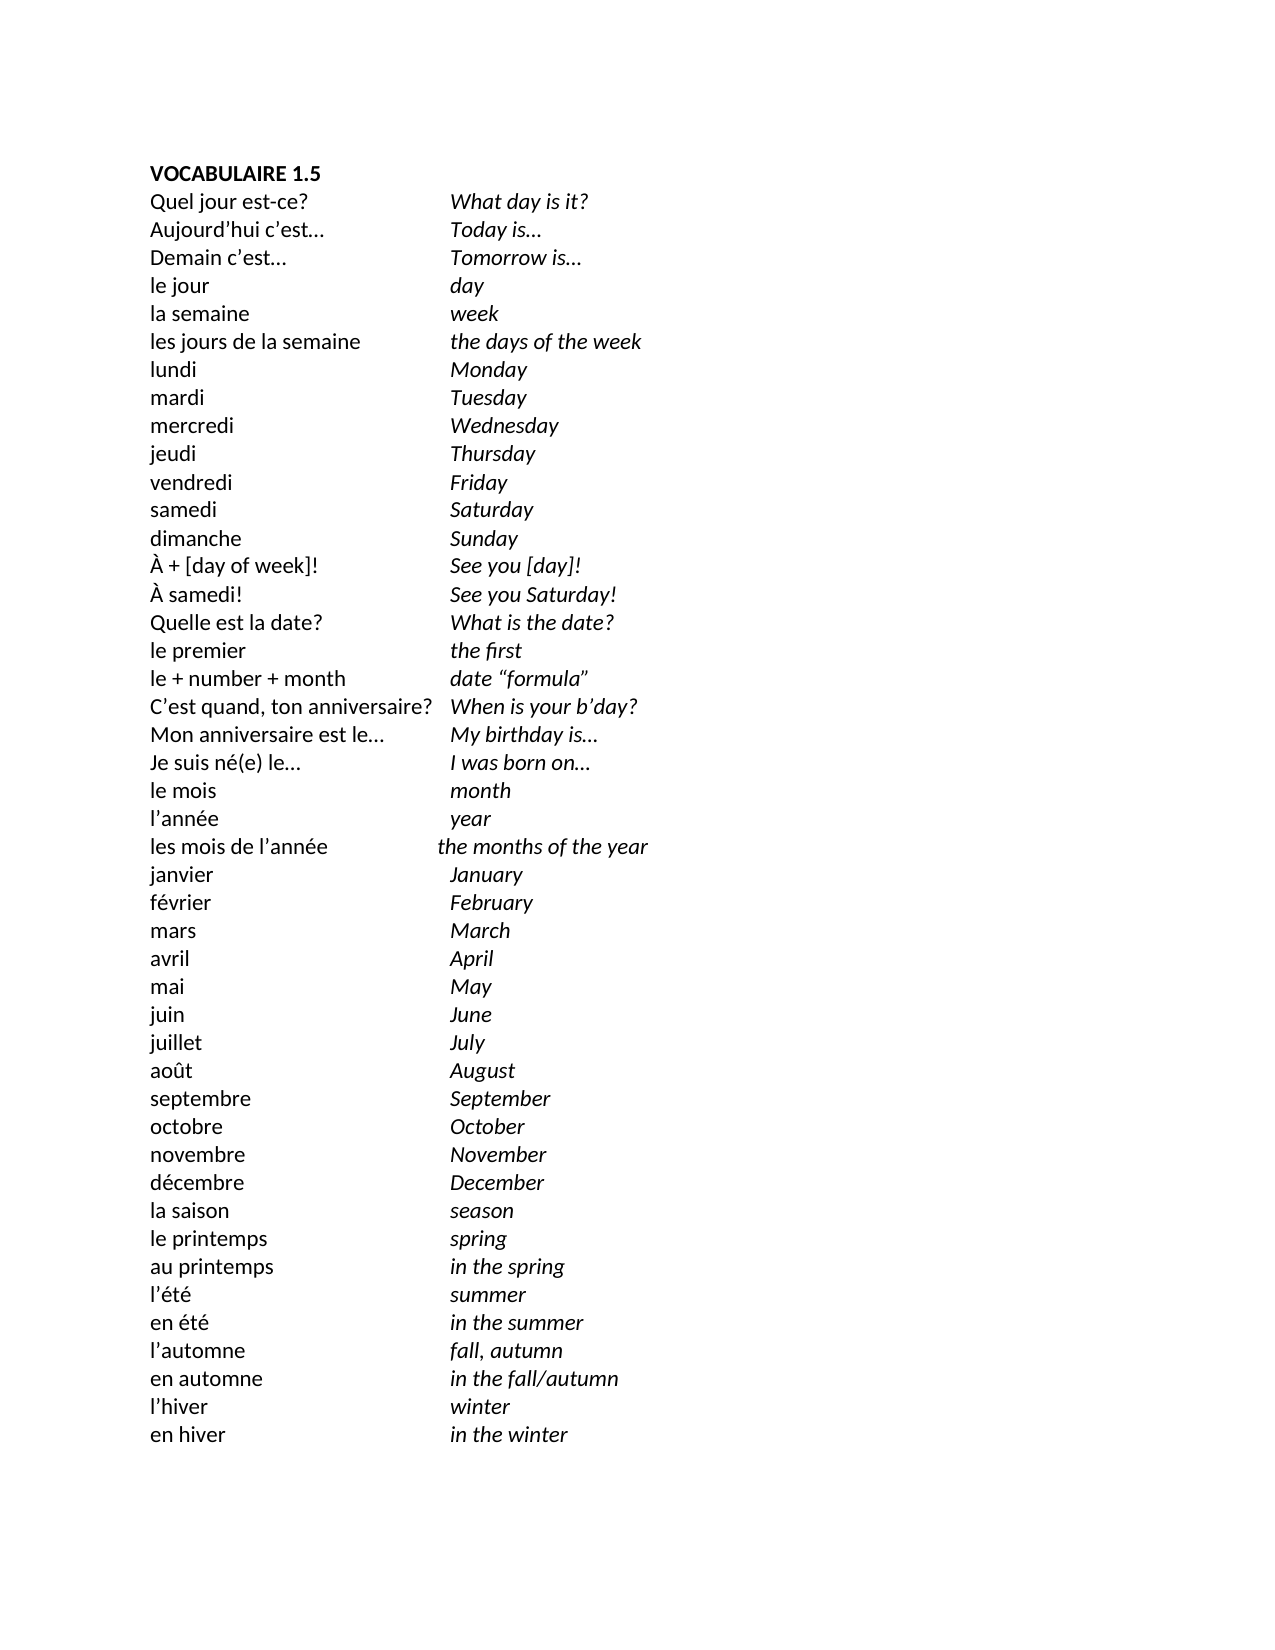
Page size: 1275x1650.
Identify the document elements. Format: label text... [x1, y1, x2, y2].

text avril April [150, 944, 1125, 972]
text vendredi Friday [150, 468, 1125, 496]
text Demain c’est… Tomorrow is… [150, 243, 1125, 271]
text février February [150, 888, 1125, 916]
text l’année year [150, 804, 1125, 832]
text juillet July [150, 1028, 1125, 1056]
text jeudi Thursday [150, 439, 1125, 468]
text mai May [150, 972, 1125, 1000]
text le + number + month date “formula” [150, 664, 1125, 692]
text Quelle est la date? What is the date? [150, 608, 1125, 636]
text Aujourd’hui c’est… Today is… [150, 215, 1125, 243]
text les jours de la semaine the days of the week [150, 327, 1125, 356]
text samedi Saturday [150, 496, 1125, 524]
text la saison season [150, 1196, 1125, 1224]
text mardi Tuesday [150, 383, 1125, 412]
text novembre November [150, 1140, 1125, 1168]
text mercredi Wednesday [150, 412, 1125, 439]
text lundi Monday [150, 356, 1125, 383]
text en automne in the fall/autumn [150, 1364, 1125, 1392]
text l’hiver winter [150, 1392, 1125, 1420]
text l’automne fall, autumn [150, 1336, 1125, 1364]
text décembre December [150, 1168, 1125, 1196]
text VOCABULAIRE 1.5 [150, 159, 1125, 187]
text Mon anniversaire est le… My birthday is… [150, 720, 1125, 748]
text octobre October [150, 1112, 1125, 1140]
text À + [day of week]! See you [day]! [150, 552, 1125, 580]
text Quel jour est-ce? What day is it? [150, 187, 1125, 215]
text août August [150, 1056, 1125, 1084]
text les mois de l’année the months of the year [150, 832, 1125, 860]
text le mois month [150, 776, 1125, 804]
text en été in the summer [150, 1308, 1125, 1336]
text C’est quand, ton anniversaire? When is your b’day? [150, 692, 1125, 720]
text septembre September [150, 1084, 1125, 1112]
text le printemps spring [150, 1224, 1125, 1252]
text dimanche Sunday [150, 524, 1125, 552]
text l’été summer [150, 1280, 1125, 1308]
text le premier the first [150, 636, 1125, 664]
text À samedi! See you Saturday! [150, 580, 1125, 608]
text juin June [150, 1000, 1125, 1028]
text janvier January [150, 860, 1125, 888]
text en hiver in the winter [150, 1420, 1125, 1448]
text la semaine week [150, 299, 1125, 327]
text au printemps in the spring [150, 1252, 1125, 1280]
text le jour day [150, 271, 1125, 299]
text Je suis né(e) le… I was born on… [150, 748, 1125, 776]
text mars March [150, 916, 1125, 944]
